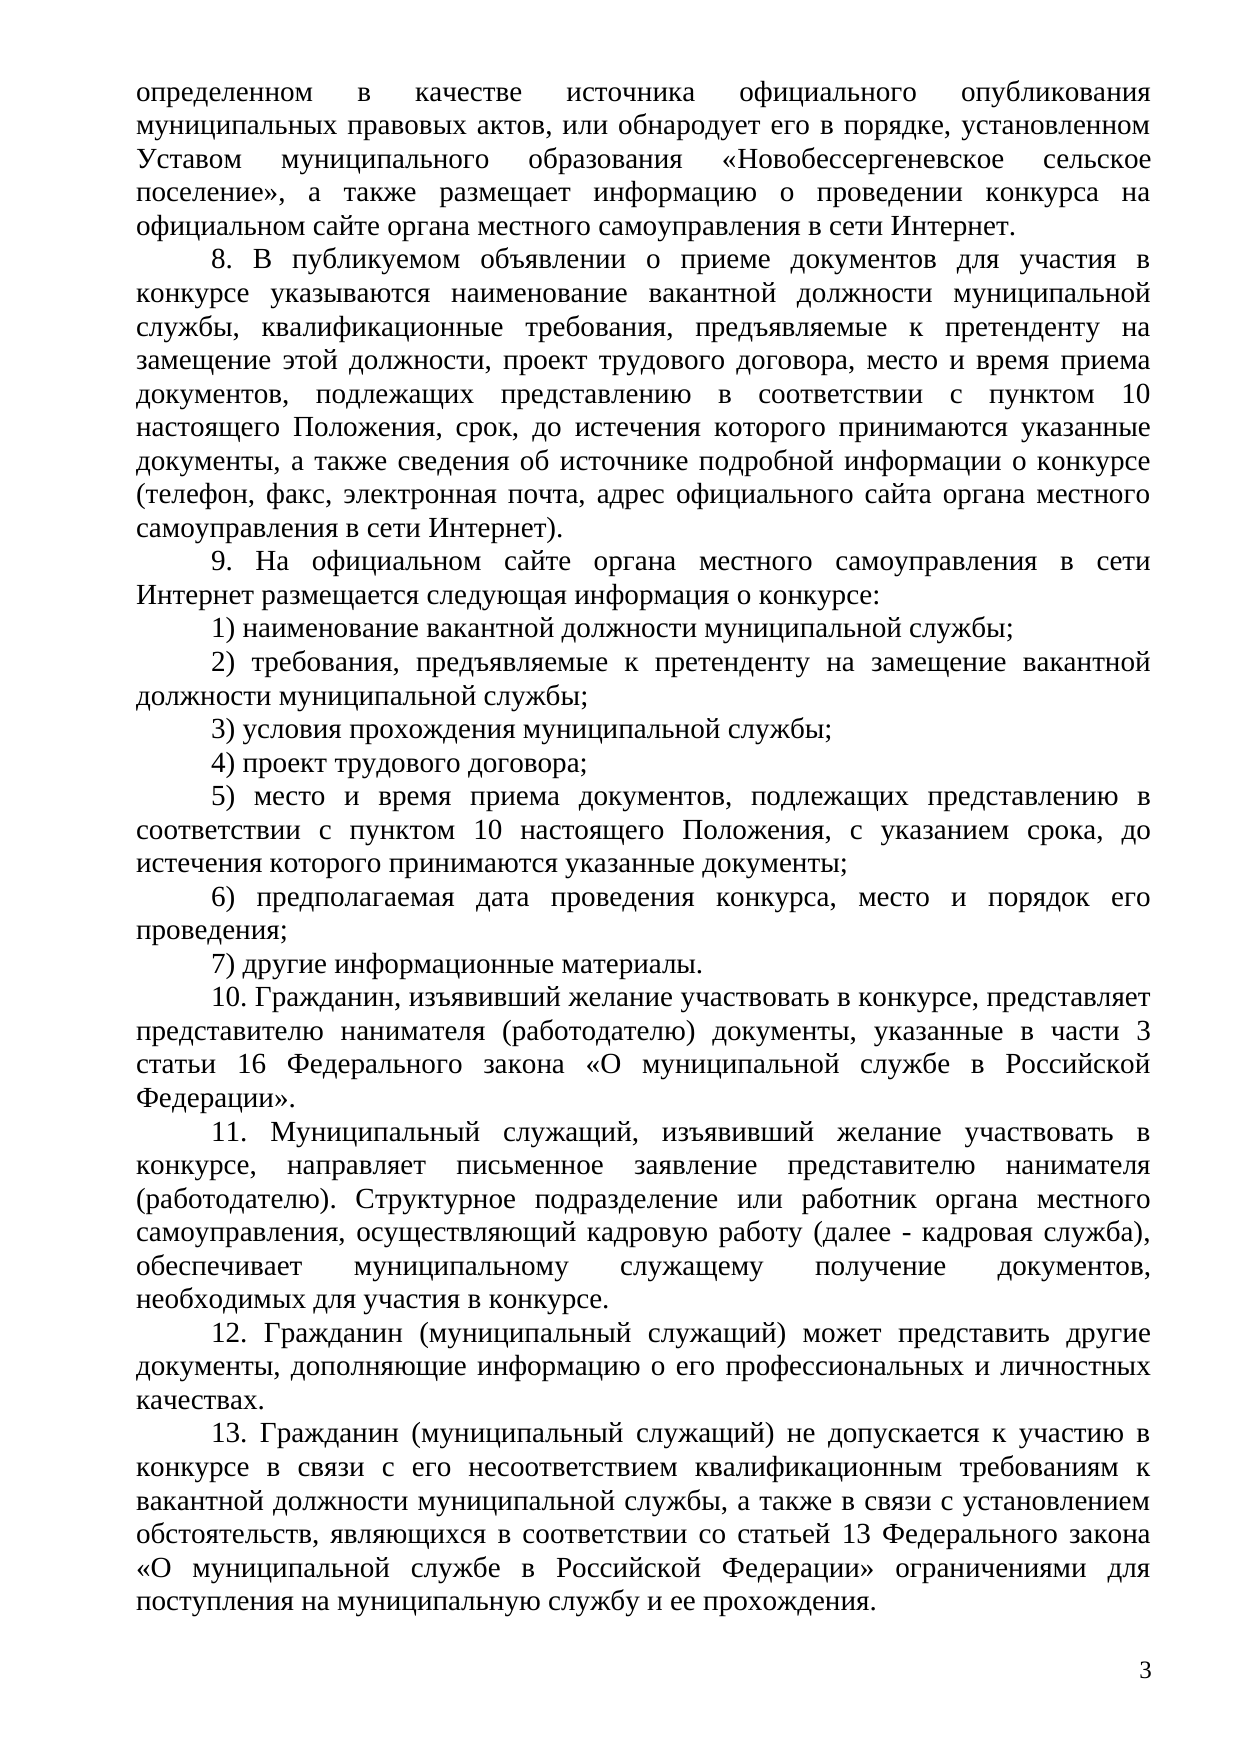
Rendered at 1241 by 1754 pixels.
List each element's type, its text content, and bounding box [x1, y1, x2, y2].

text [136, 74, 1152, 242]
text 7) другие информационные материалы. [136, 946, 1152, 979]
text 8. В публикуемом объявлении о приеме документов для участия в конкурсе указываются наименование вакантной должности муниципальной службы, квалификационные требования, предъявляемые к претенденту на замещение этой должности, проект трудового договора, место и время приема документов, подлежащих представлению в соответствии с пунктом 10 настоящего Положения, срок, до истечения которого принимаются указанные документы, а также сведения об источнике подробной информации о конкурсе (телефон, факс, электронная почта, адрес официального сайта органа местного самоуправления в сети Интернет). [136, 242, 1152, 543]
text 13. Гражданин (муниципальный служащий) не допускается к участию в конкурсе в связи с его несоответствием квалификационным требованиям к вакантной должности муниципальной службы, а также в связи с установлением обстоятельств, являющихся в соответствии со статьей 13 Федерального закона «О муниципальной службе в Российской Федерации» ограничениями для поступления на муниципальную службу и ее прохождения. [136, 1416, 1152, 1617]
text 5) место и время приема документов, подлежащих представлению в соответствии с пунктом 10 настоящего Положения, с указанием срока, до истечения которого принимаются указанные документы; [136, 778, 1152, 879]
text 10. Гражданин, изъявивший желание участвовать в конкурсе, представляет представителю нанимателя (работодателю) документы, указанные в части 3 статьи 16 Федерального закона «О муниципальной службе в Российской Федерации». [136, 979, 1152, 1114]
text 9. На официальном сайте органа местного самоуправления в сети Интернет размещается следующая информация о конкурсе: [136, 543, 1152, 611]
text 12. Гражданин (муниципальный служащий) может представить другие документы, дополняющие информацию о его профессиональных и личностных качествах. [136, 1315, 1152, 1416]
text 4) проект трудового договора; [136, 745, 1152, 778]
text 11. Муниципальный служащий, изъявивший желание участвовать в конкурсе, направляет письменное заявление представителю нанимателя (работодателю). Структурное подразделение или работник органа местного самоуправления, осуществляющий кадровую работу (далее - кадровая служба), обеспечивает муниципальному служащему получение документов, необходимых для участия в конкурсе. [136, 1114, 1152, 1315]
text 1) наименование вакантной должности муниципальной службы; [136, 611, 1152, 644]
text 3) условия прохождения муниципальной службы; [136, 711, 1152, 745]
text 2) требования, предъявляемые к претенденту на замещение вакантной должности муниципальной службы; [136, 644, 1152, 711]
text 6) предполагаемая дата проведения конкурса, место и порядок его проведения; [136, 879, 1152, 946]
